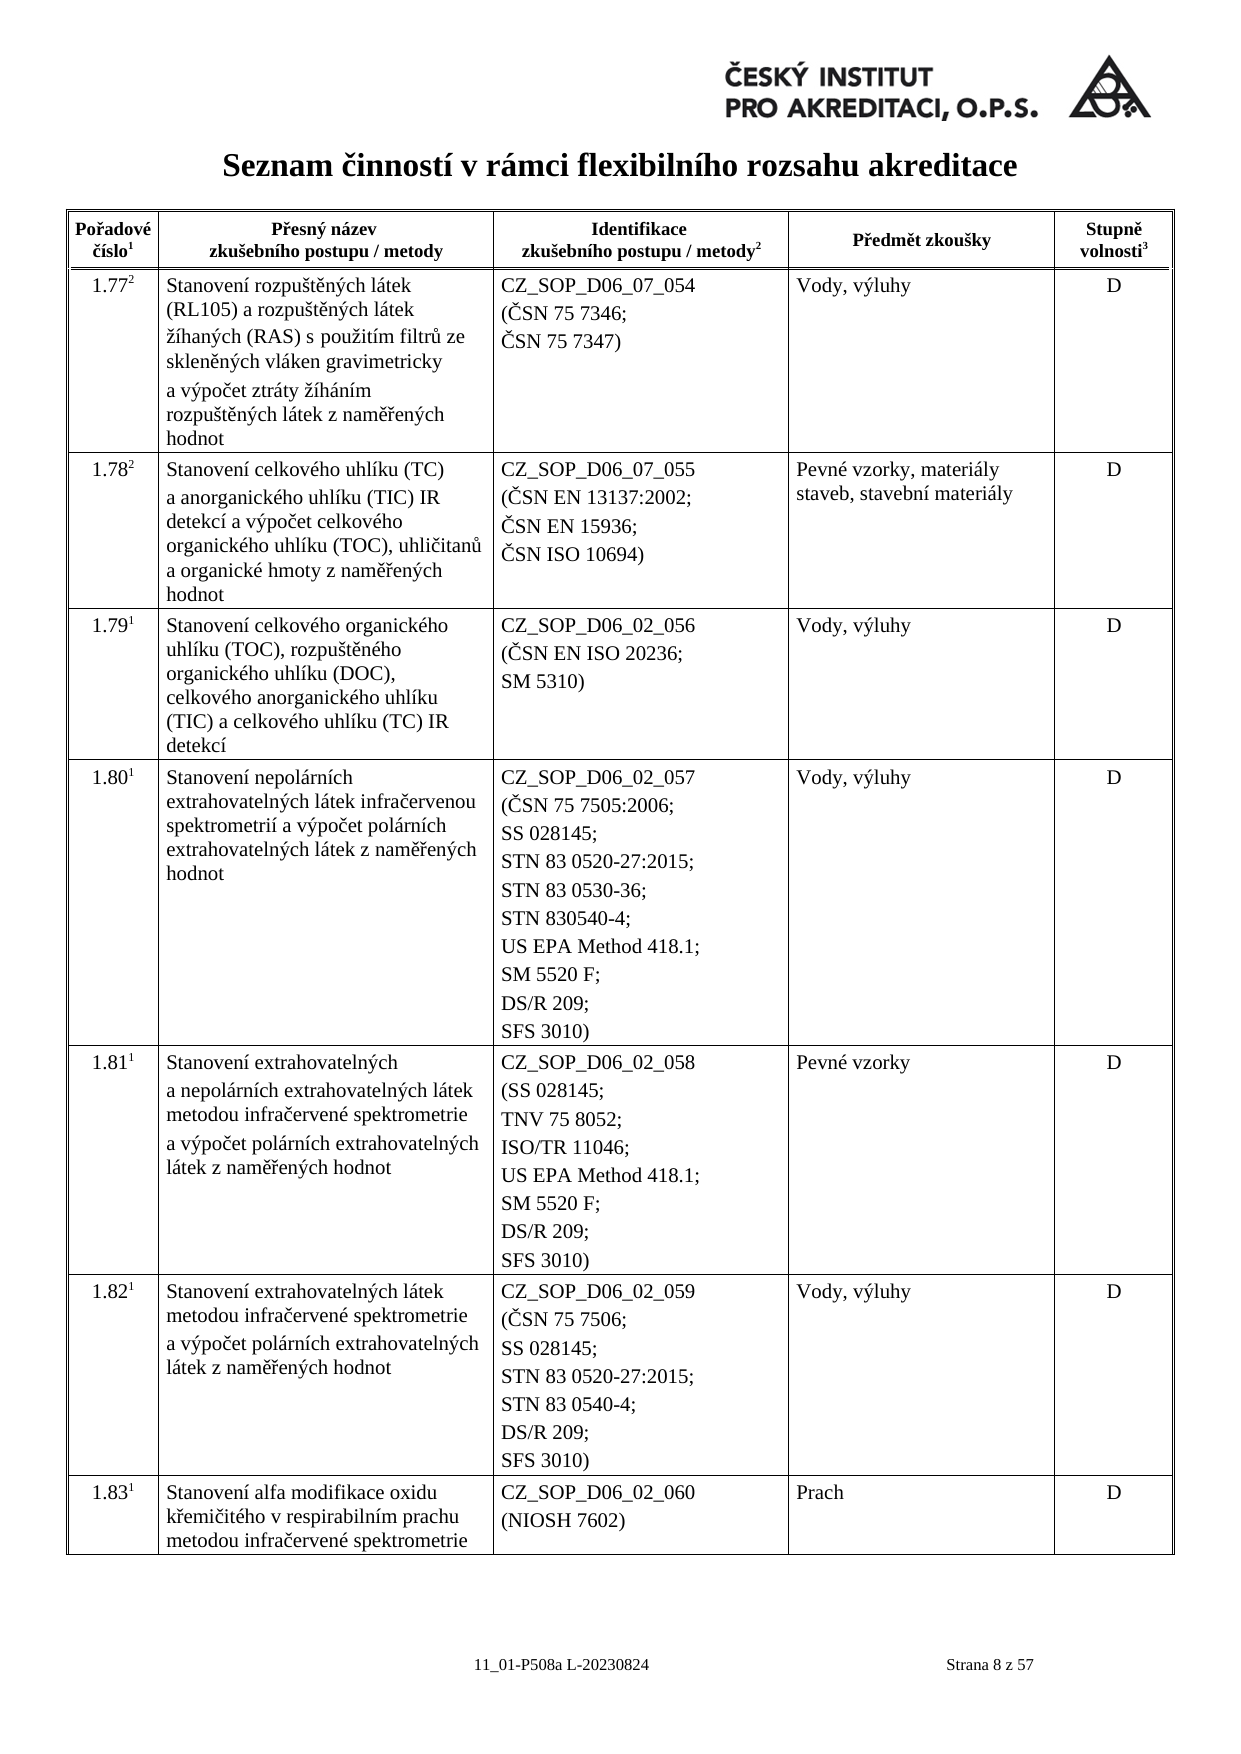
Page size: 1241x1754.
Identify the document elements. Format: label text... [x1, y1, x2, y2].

table_cell D [1055, 1046, 1172, 1274]
table_cell CZ_SOP_D06_02_059 (ČSN 75 7506; SS 028145; STN 83 0520-27:2015; STN 83 0540-4; DS/R 209; SFS 3010) [494, 1275, 788, 1474]
table_cell D [1055, 453, 1172, 608]
table_cell D [1055, 267, 1173, 452]
table_cell 1.831 [69, 1476, 158, 1554]
table_cell Stanovení alfa modifikace oxidu křemičitého v respirabilním prachu metodou infračervené spektrometrie [159, 1476, 493, 1554]
table_cell CZ_SOP_D06_07_054 (ČSN 75 7346; ČSN 75 7347) [494, 270, 788, 452]
table_cell 1.821 [69, 1275, 158, 1474]
table_header Předmět zkoušky [789, 212, 1054, 267]
table_cell D [1055, 609, 1172, 759]
table_cell 1.801 [69, 760, 158, 1045]
table_cell Stanovení rozpuštěných látek (RL105) a rozpuštěných látek žíhaných (RAS) s použitím filtrů ze skleněných vláken gravimetricky a výpočet ztráty žíháním rozpuštěných látek z naměřených hodnot [159, 270, 493, 452]
table_cell Vody, výluhy [789, 609, 1054, 759]
table_header Stupně volnosti3 [1055, 212, 1172, 267]
table_cell Prach [789, 1476, 1054, 1554]
table_cell Stanovení extrahovatelných látek metodou infračervené spektrometrie a výpočet polárních extrahovatelných látek z naměřených hodnot [159, 1275, 493, 1474]
table_cell CZ_SOP_D06_02_056 (ČSN EN ISO 20236; SM 5310) [494, 609, 788, 759]
table_cell Vody, výluhy [789, 760, 1054, 1045]
table_cell D [1055, 1476, 1172, 1554]
picture [725, 54, 1152, 121]
table_cell Pevné vzorky, materiály staveb, stavební materiály [789, 453, 1054, 608]
table_header Přesný název zkušebního postupu / metody [159, 212, 493, 267]
table_cell 1.811 [69, 1046, 158, 1274]
table_cell CZ_SOP_D06_02_058 (SS 028145; TNV 75 8052; ISO/TR 11046; US EPA Method 418.1; SM 5520 F; DS/R 209; SFS 3010) [494, 1046, 788, 1274]
table_cell Vody, výluhy [789, 1275, 1054, 1474]
table_cell CZ_SOP_D06_02_060 (NIOSH 7602) [494, 1476, 788, 1554]
table_cell 1.772 [67, 267, 158, 452]
table_cell CZ_SOP_D06_07_055 (ČSN EN 13137:2002; ČSN EN 15936; ČSN ISO 10694) [494, 453, 788, 608]
table_cell Stanovení nepolárních extrahovatelných látek infračervenou spektrometrií a výpočet polárních extrahovatelných látek z naměřených hodnot [159, 760, 493, 1045]
table_cell D [1055, 760, 1172, 1045]
table_cell Vody, výluhy [789, 270, 1054, 452]
table_cell Stanovení extrahovatelných a nepolárních extrahovatelných látek metodou infračervené spektrometrie a výpočet polárních extrahovatelných látek z naměřených hodnot [159, 1046, 493, 1274]
table_header Identifikace zkušebního postupu / metody2 [494, 212, 788, 267]
table_cell 1.791 [69, 609, 158, 759]
table_cell 1.782 [69, 453, 158, 608]
table_cell Stanovení celkového organického uhlíku (TOC), rozpuštěného organického uhlíku (DOC), celkového anorganického uhlíku (TIC) a celkového uhlíku (TC) IR detekcí [159, 609, 493, 759]
table_cell Pevné vzorky [789, 1046, 1054, 1274]
table_cell CZ_SOP_D06_02_057 (ČSN 75 7505:2006; SS 028145; STN 83 0520-27:2015; STN 83 0530-36; STN 830540-4; US EPA Method 418.1; SM 5520 F; DS/R 209; SFS 3010) [494, 760, 788, 1045]
table_header Pořadové číslo1 [69, 212, 158, 267]
table_cell Stanovení celkového uhlíku (TC) a anorganického uhlíku (TIC) IR detekcí a výpočet celkového organického uhlíku (TOC), uhličitanů a organické hmoty z naměřených hodnot [159, 453, 493, 608]
table_cell D [1055, 1275, 1172, 1474]
